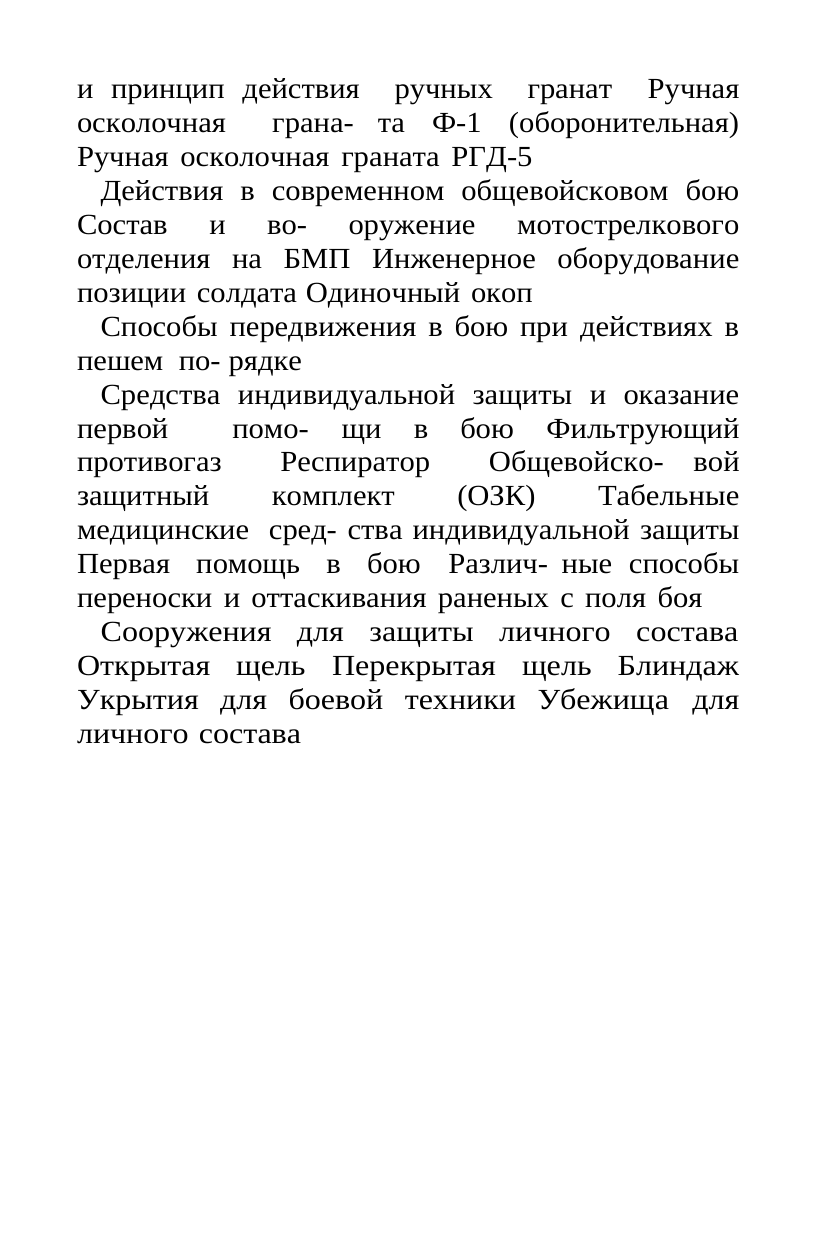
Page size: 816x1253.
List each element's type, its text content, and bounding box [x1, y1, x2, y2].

text и принцип действия ручных гранат Ручная осколочная грана- та Ф-1 (оборонительная) Ручная осколочная граната РГД-5 [77, 72, 739, 173]
text Сооружения для защиты личного состава Открытая щель Перекрытая щель Блиндаж Укрытия для боевой техники Убежища для личного состава [77, 614, 739, 749]
text Способы передвижения в бою при действиях в пешем по- рядке [77, 309, 739, 376]
text Действия в современном общевойсковом бою Состав и во- оружение мотострелкового отделения на БМП Инженерное оборудование позиции солдата Одиночный окоп [77, 173, 739, 308]
text Средства индивидуальной защиты и оказание первой помо- щи в бою Фильтрующий противогаз Респиратор Общевойско- вой защитный комплект (ОЗК) Табельные медицинские сред- ства индивидуальной защиты Первая помощь в бою Различ- ные способы переноски и оттаскивания раненых с поля боя [77, 377, 739, 613]
